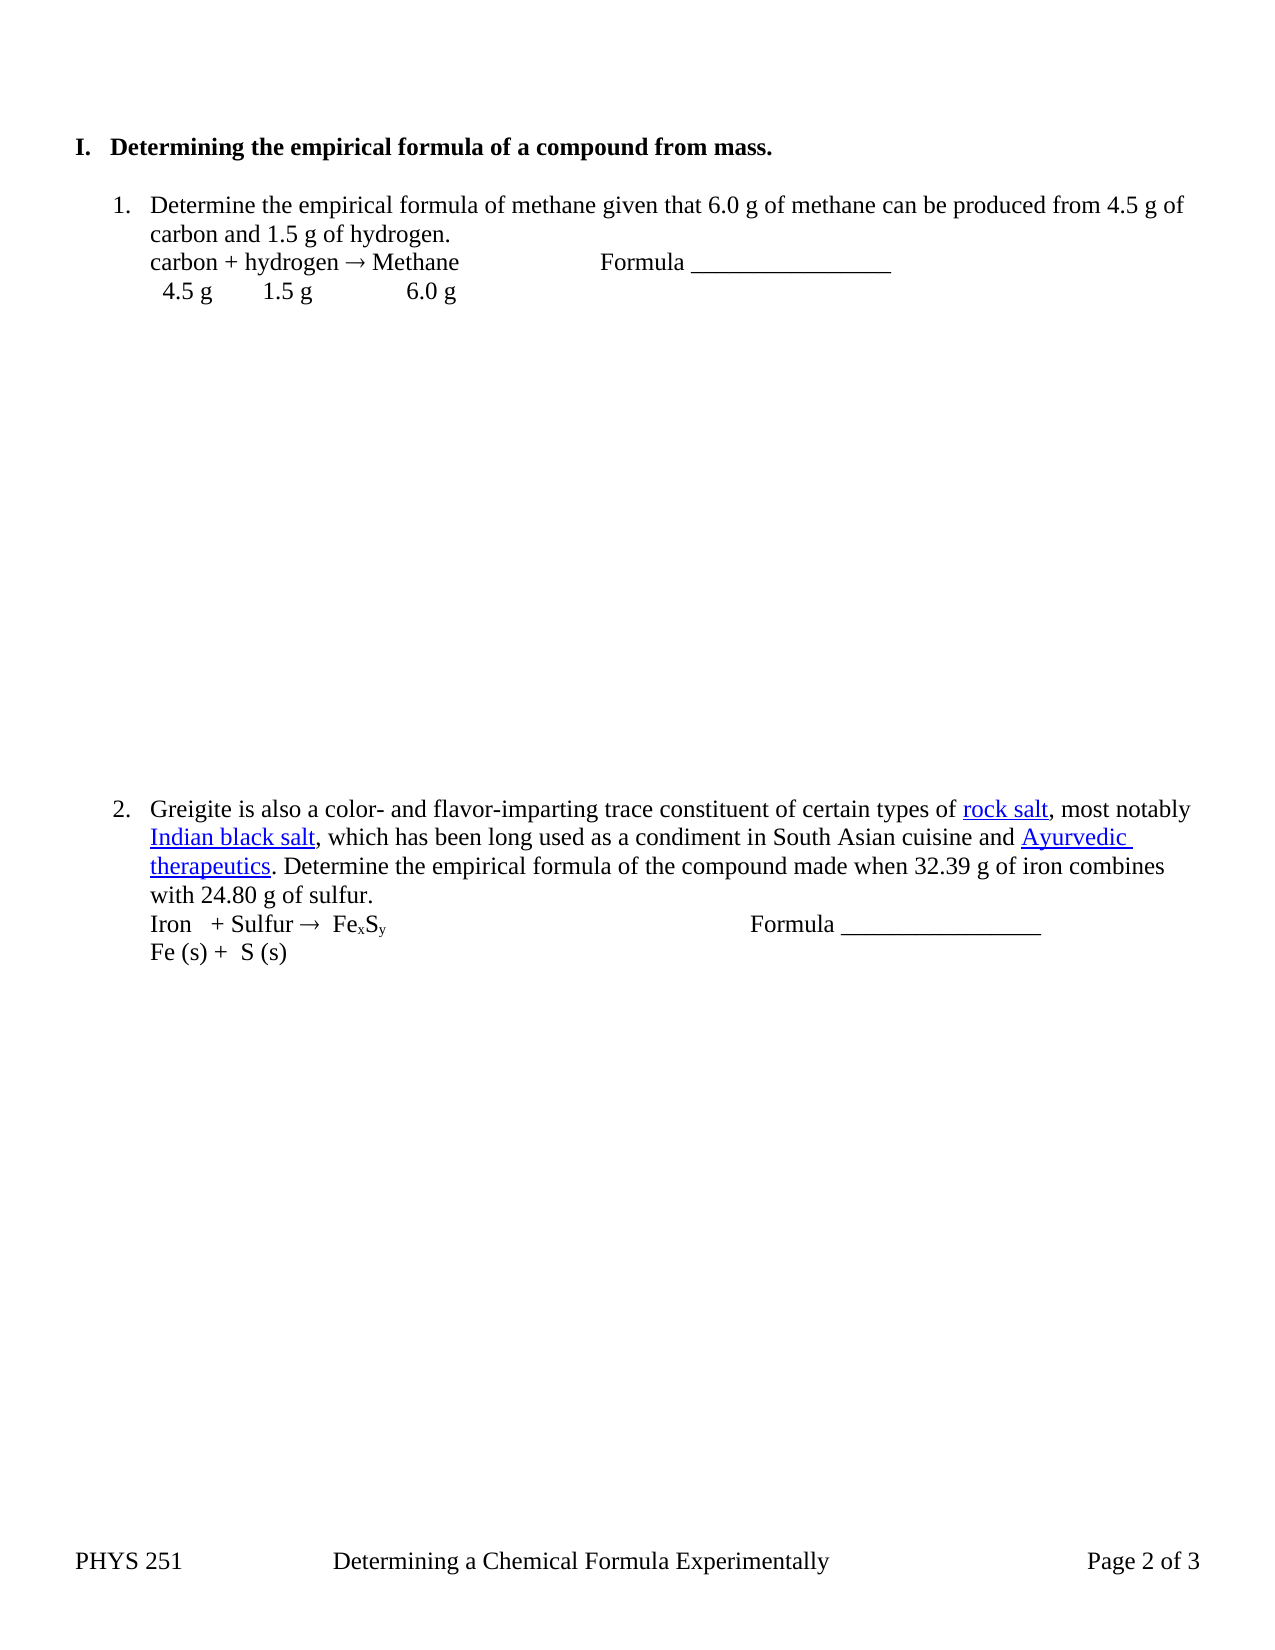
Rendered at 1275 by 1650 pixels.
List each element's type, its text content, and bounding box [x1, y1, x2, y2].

text Fe (s) + S (s) [150, 937, 1200, 966]
text carbon + hydrogen Methane Formula ________________ [150, 247, 1200, 276]
list Greigite is also a color- and flavor-imparting trace constituent of certain types of rock salt, most notably Indian black salt, which has been long used as a condiment in South Asian cuisine and Ayurvedic therapeutics. Determine the empirical formula of the compound made when 32.39 g of iron combines with 24.80 g of sulfur. [112, 794, 1200, 909]
text I. Determining the empirical formula of a compound from mass. [75, 132, 1200, 161]
list Determine the empirical formula of methane given that 6.0 g of methane can be produced from 4.5 g of carbon and 1.5 g of hydrogen. [112, 190, 1200, 247]
text Iron + Sulfur FexSy Formula ________________ [150, 909, 1200, 937]
text 4.5 g 1.5 g 6.0 g [150, 276, 1200, 305]
